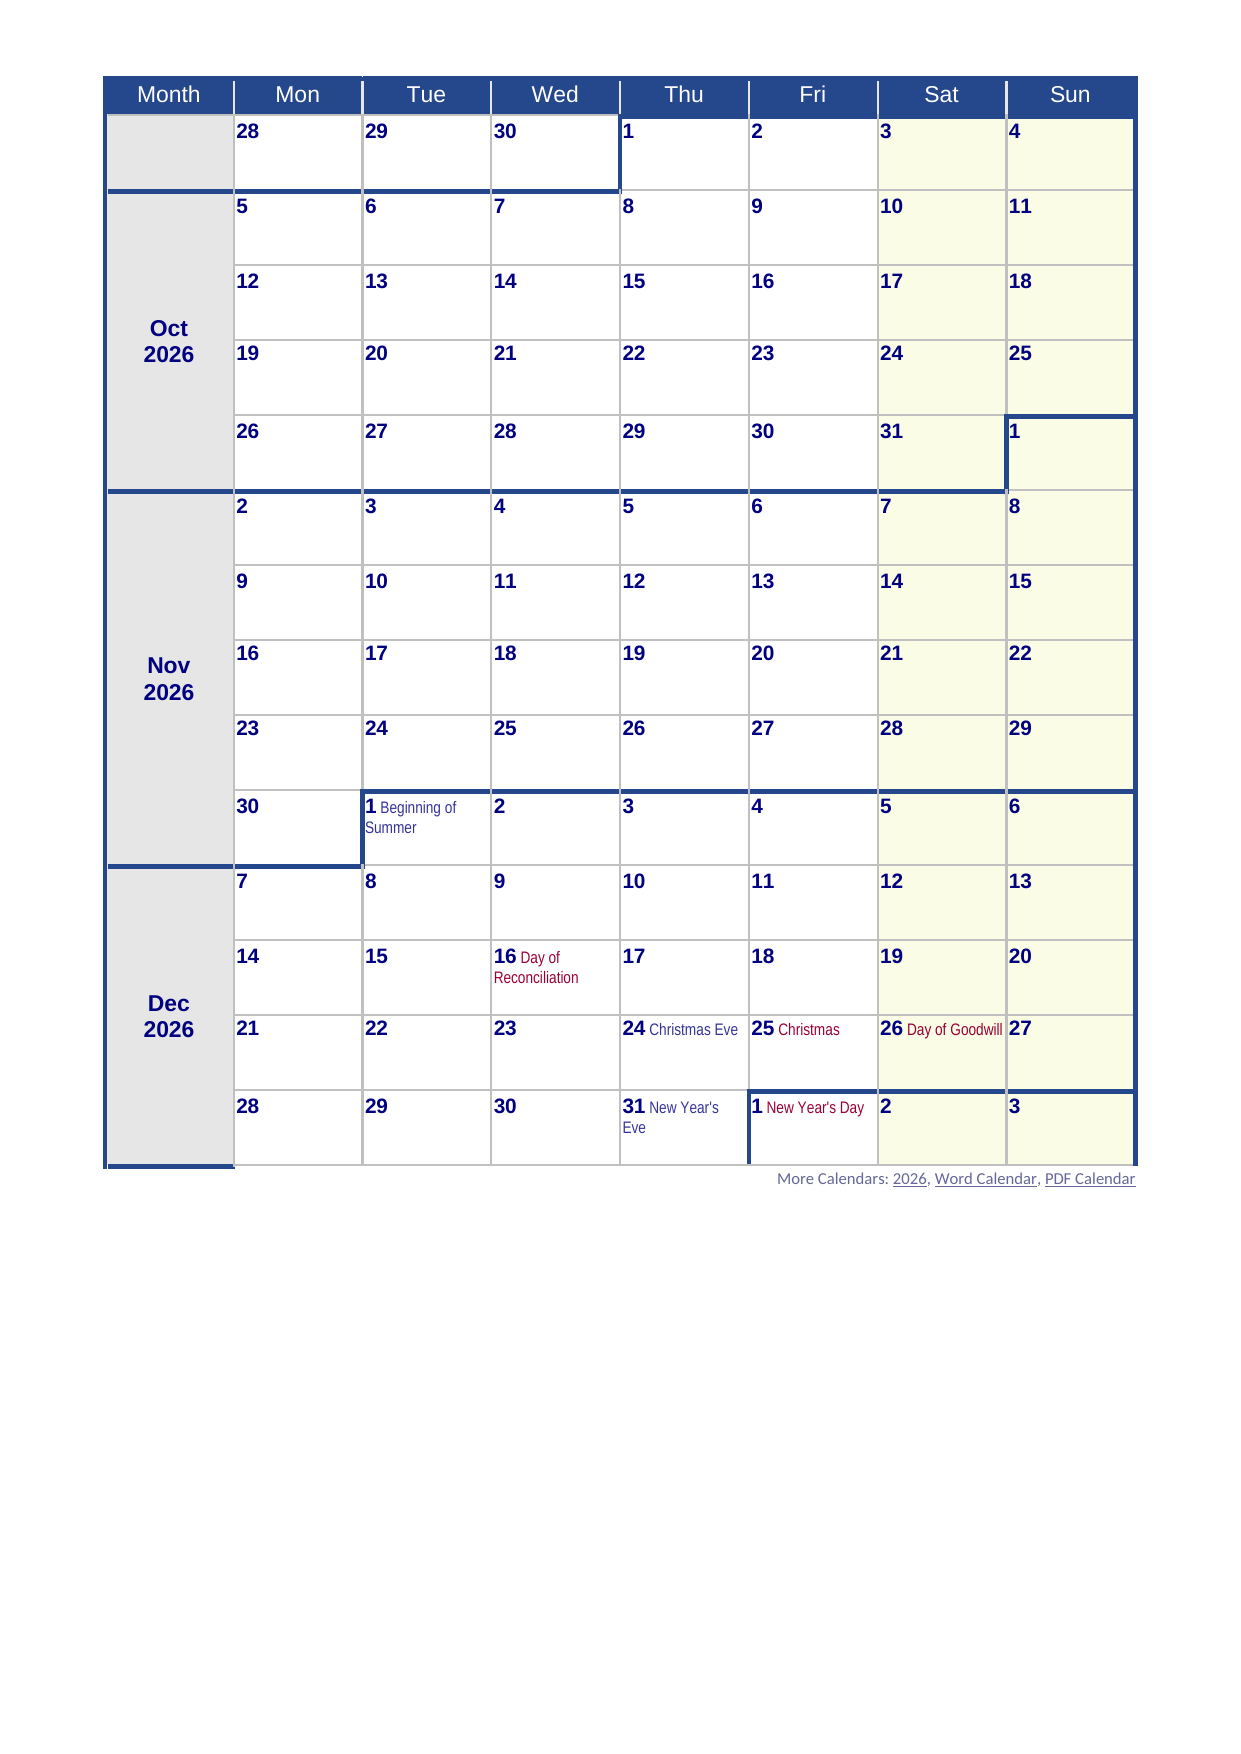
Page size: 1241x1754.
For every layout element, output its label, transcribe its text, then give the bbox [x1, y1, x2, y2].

table_cell 15 [621, 266, 748, 339]
table_cell 29 [364, 1091, 490, 1164]
table_cell 15 [364, 941, 490, 1014]
table_cell 9 [235, 566, 361, 639]
table_header Mon [235, 81, 361, 114]
table_header Month [107, 81, 233, 114]
table_cell 31 New Year's Eve [621, 1091, 747, 1164]
table_cell 17 [879, 266, 1005, 339]
table_cell 26 [621, 716, 748, 789]
table_cell 3 [1008, 1094, 1133, 1164]
table_cell 4 [492, 494, 619, 564]
table_cell 8 [621, 191, 748, 264]
table_cell 17 [621, 941, 748, 1014]
table_cell 14 [879, 566, 1005, 639]
table_cell 17 [364, 641, 490, 714]
table_cell 6 [364, 194, 490, 264]
table_cell 19 [879, 941, 1005, 1014]
table_cell 14 [492, 266, 619, 339]
table_cell 22 [364, 1016, 490, 1089]
table_cell 13 [750, 566, 877, 639]
table_cell 1 New Year's Day [751, 1094, 877, 1164]
table_cell 21 [879, 641, 1005, 714]
table_cell 29 [1008, 716, 1133, 789]
table_cell 18 [1008, 266, 1133, 339]
table_cell 16 [235, 641, 361, 714]
table_cell 30 [492, 1091, 619, 1164]
table_cell 16 Day of Reconciliation [492, 941, 619, 1014]
table_cell 24 [364, 716, 490, 789]
table_cell 29 [364, 116, 490, 189]
table_cell 24 Christmas Eve [621, 1016, 748, 1089]
table_cell 20 [750, 641, 877, 714]
table_cell 10 [364, 566, 490, 639]
table_header Thu [621, 81, 748, 114]
table_cell 22 [1008, 641, 1133, 714]
table_cell 28 [879, 716, 1005, 789]
table_cell 31 [879, 416, 1004, 489]
table_cell 6 [1008, 794, 1133, 864]
table_cell 28 [235, 1091, 361, 1164]
table_cell 18 [492, 641, 619, 714]
table_cell 21 [492, 341, 619, 414]
table_cell 26 Day of Goodwill [879, 1016, 1005, 1089]
table_header Wed [492, 81, 619, 114]
table_cell 2 [879, 1094, 1005, 1164]
table_cell 27 [750, 716, 877, 789]
table_cell 12 [879, 866, 1005, 939]
table_cell 7 [879, 494, 1005, 564]
table_cell 4 [750, 794, 877, 864]
table_cell 28 [235, 116, 361, 189]
table_cell 25 [1008, 341, 1133, 414]
table_cell 1 [622, 119, 748, 189]
table_cell 20 [1008, 941, 1133, 1014]
table_cell 10 [621, 866, 748, 939]
table_cell 9 [750, 191, 877, 264]
table_cell 24 [879, 341, 1005, 414]
table_cell 9 [492, 866, 619, 939]
table_cell 14 [235, 941, 361, 1014]
table_cell 25 Christmas [750, 1016, 877, 1089]
table_cell 2 [492, 794, 619, 864]
table_cell 1 Beginning of Summer [365, 794, 490, 864]
table_cell 30 [235, 791, 360, 864]
table_cell 3 [364, 494, 490, 564]
table_header Sat [879, 81, 1005, 114]
table_cell 13 [364, 266, 490, 339]
table_cell 6 [750, 494, 877, 564]
table_cell 22 [621, 341, 748, 414]
table_cell 5 [621, 494, 748, 564]
table_cell 23 [750, 341, 877, 414]
table_cell Nov 2026 [107, 490, 233, 864]
table_cell 30 [492, 116, 618, 189]
table_cell 15 [1008, 566, 1133, 639]
table_cell 18 [750, 941, 877, 1014]
table_cell 26 [235, 416, 361, 489]
table_cell 5 [879, 794, 1005, 864]
table_cell 3 [621, 794, 748, 864]
table_cell 3 [879, 119, 1005, 189]
table_cell 20 [364, 341, 490, 414]
table_cell 1 [1009, 419, 1133, 489]
table_header Sun [1008, 81, 1133, 114]
table_cell 28 [492, 416, 619, 489]
table_cell 7 [492, 194, 619, 264]
table_cell 12 [621, 566, 748, 639]
table_cell 21 [235, 1016, 361, 1089]
table_cell 10 [879, 191, 1005, 264]
table_cell 19 [621, 641, 748, 714]
table_cell 25 [492, 716, 619, 789]
table_cell Oct 2026 [107, 190, 233, 489]
table_cell 5 [235, 194, 361, 264]
table_cell 27 [1008, 1016, 1133, 1089]
table_cell 30 [750, 416, 877, 489]
table_cell 7 [235, 869, 361, 939]
table_cell 11 [1008, 191, 1133, 264]
table_cell 29 [621, 416, 748, 489]
table_cell 11 [750, 866, 877, 939]
table_cell 13 [1008, 866, 1133, 939]
table_cell Dec 2026 [107, 865, 233, 1164]
table_cell 8 [1008, 491, 1133, 564]
table_header Fri [750, 81, 877, 114]
table_cell 11 [492, 566, 619, 639]
table_cell 19 [235, 341, 361, 414]
table_cell 8 [364, 866, 490, 939]
table_header Tue [364, 81, 490, 114]
table_cell 23 [235, 716, 361, 789]
table_cell 2 [750, 119, 877, 189]
table_cell 23 [492, 1016, 619, 1089]
text More Calendars: 2026, Word Calendar, PDF Calendar [105, 1169, 1135, 1189]
table_cell 16 [750, 266, 877, 339]
table_cell 2 [235, 494, 361, 564]
table_cell 12 [235, 266, 361, 339]
table_cell 27 [364, 416, 490, 489]
table_cell 4 [1008, 119, 1133, 189]
